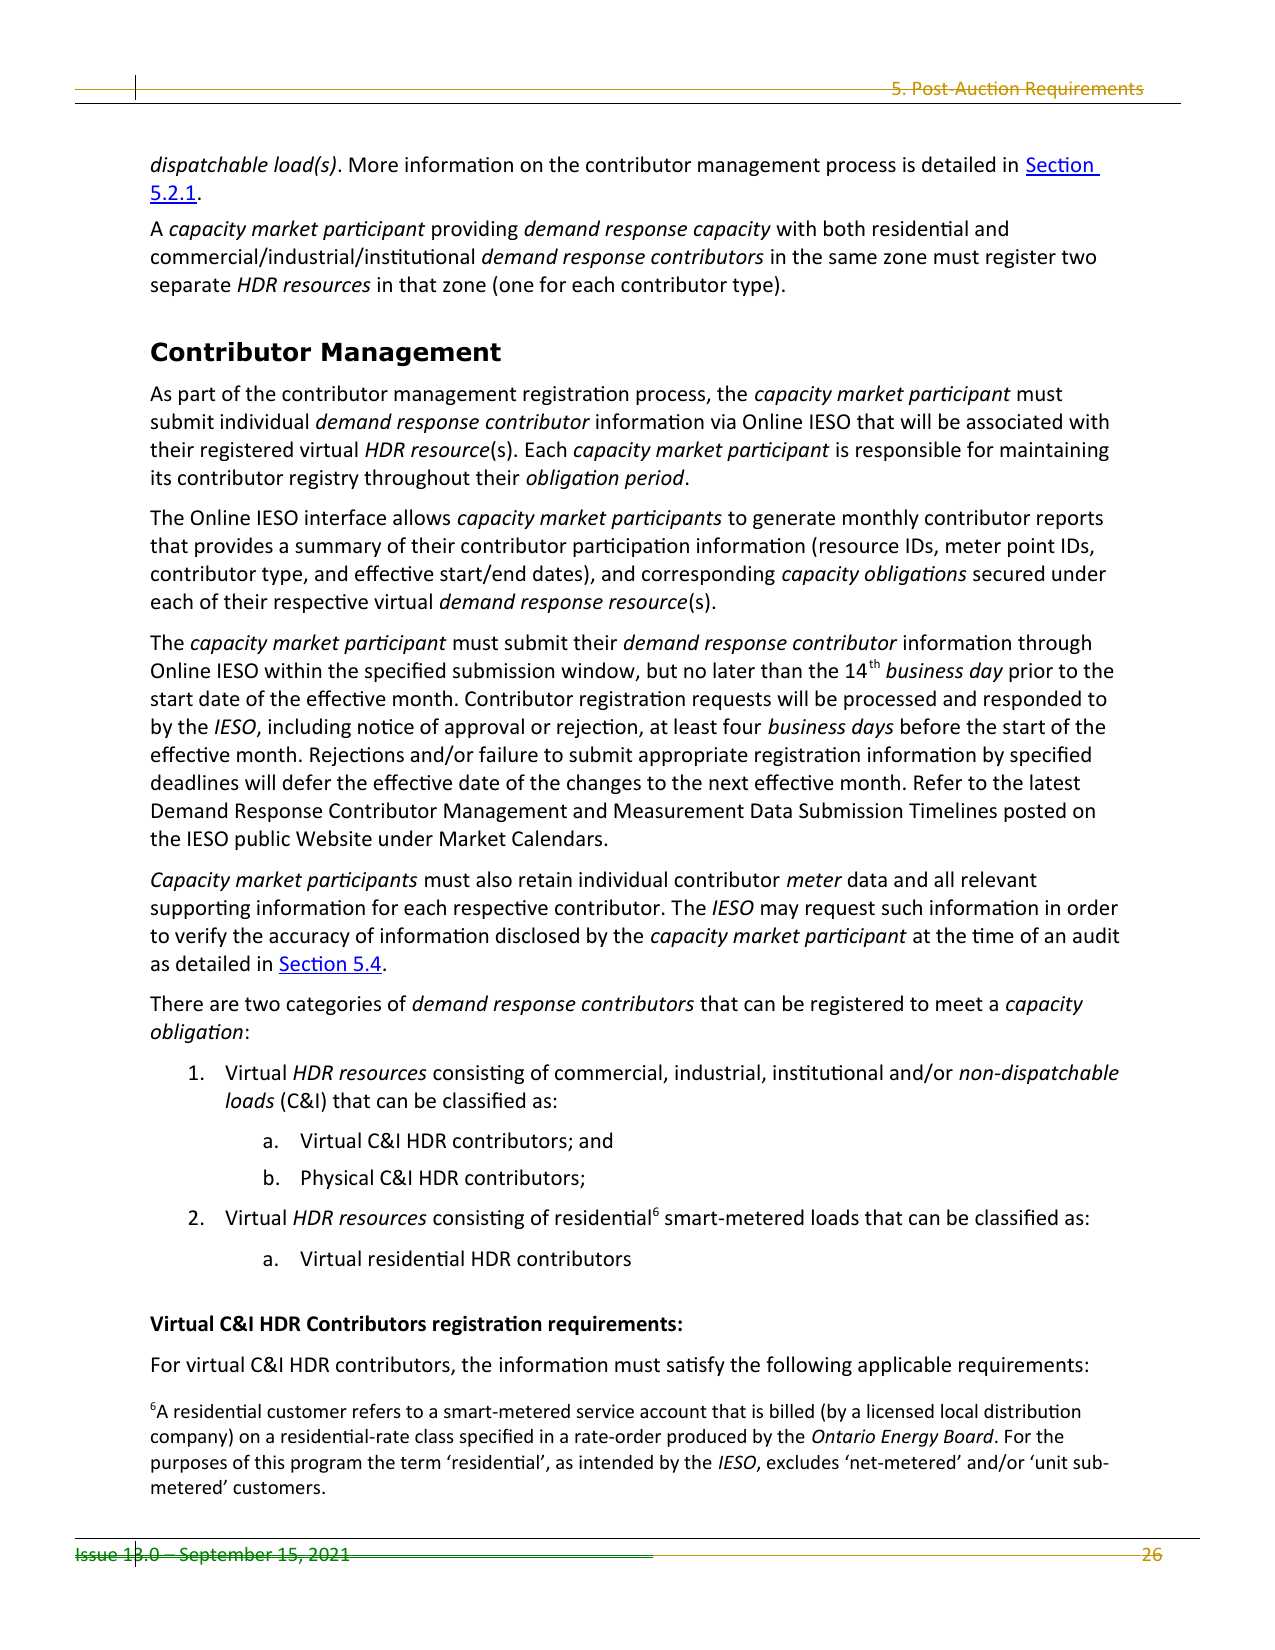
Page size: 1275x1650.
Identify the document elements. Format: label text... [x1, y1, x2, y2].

text There are two categories of demand response contributors that can be registered to meet a capacity obligation: [150, 989, 1125, 1045]
list Virtual residential HDR contributors [262, 1244, 1125, 1272]
text The Online IESO interface allows capacity market participants to generate monthly contributor reports that provides a summary of their contributor participation information (resource IDs, meter point IDs, contributor type, and effective start/end dates), and corresponding capacity obligations secured under each of their respective virtual demand response resource(s). [150, 503, 1125, 616]
text As part of the contributor management registration process, the capacity market participant must submit individual demand response contributor information via Online IESO that will be associated with their registered virtual HDR resource(s). Each capacity market participant is responsible for maintaining its contributor registry throughout their obligation period. [150, 379, 1125, 491]
text For virtual C&I HDR contributors, the information must satisfy the following applicable requirements: [150, 1350, 1125, 1378]
list Virtual C&I HDR contributors; and [262, 1126, 1125, 1154]
list Virtual HDR resources consisting of residential smart-metered loads that can be classified as: [187, 1203, 1125, 1231]
text The capacity market participant must submit their demand response contributor information through Online IESO within the specified submission window, but no later than the 14th business day prior to the start date of the effective month. Contributor registration requests will be processed and responded to by the IESO, including notice of approval or rejection, at least four business days before the start of the effective month. Rejections and/or failure to submit appropriate registration information by specified deadlines will defer the effective date of the changes to the next effective month. Refer to the latest Demand Response Contributor Management and Measurement Data Submission Timelines posted on the IESO public Website under Market Calendars. [150, 628, 1125, 852]
subtitle Contributor Management [150, 336, 1125, 366]
text Capacity market participants must also retain individual contributor meter data and all relevant supporting information for each respective contributor. The IESO may request such information in order to verify the accuracy of information disclosed by the capacity market participant at the time of an audit as detailed in Section 5.4. [150, 865, 1125, 977]
list Physical C&I HDR contributors; [262, 1163, 1125, 1191]
list Virtual HDR resources consisting of commercial, industrial, institutional and/or non-dispatchable loads (C&I) that can be classified as: [187, 1058, 1125, 1114]
text A capacity market participant providing demand response capacity with both residential and commercial/industrial/institutional demand response contributors in the same zone must register two separate HDR resources in that zone (one for each contributor type). [150, 214, 1125, 298]
text Virtual C&I HDR Contributors registration requirements: [150, 1309, 1125, 1337]
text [150, 150, 1125, 206]
